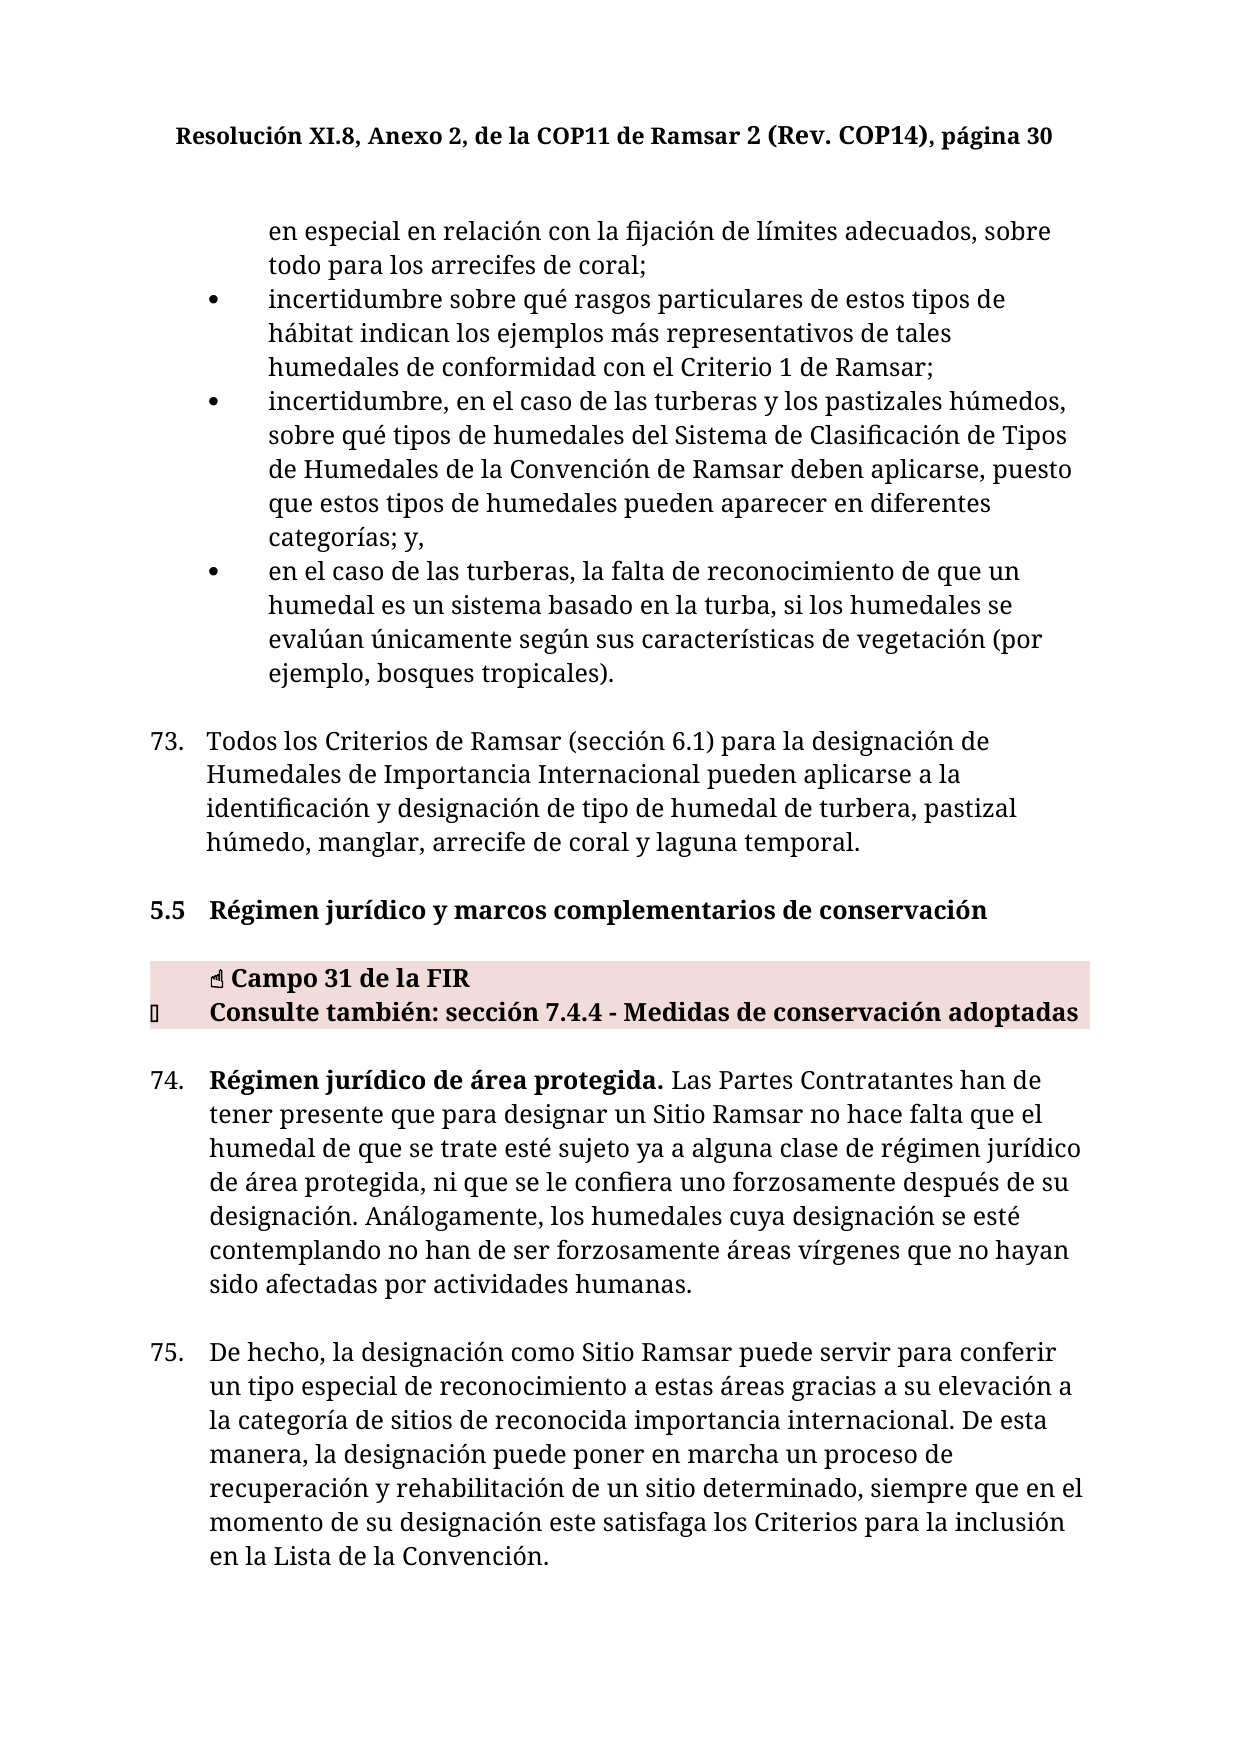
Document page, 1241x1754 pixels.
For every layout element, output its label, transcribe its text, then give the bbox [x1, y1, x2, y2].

text Campo 31 de la FIR [150, 961, 1090, 995]
text 75. De hecho, la designación como Sitio Ramsar puede servir para conferir un tipo especial de reconocimiento a estas áreas gracias a su elevación a la categoría de sitios de reconocida importancia internacional. De esta manera, la designación puede poner en marcha un proceso de recuperación y rehabilitación de un sitio determinado, siempre que en el momento de su designación este satisfaga los Criterios para la inclusión en la Lista de la Convención. [150, 1335, 1090, 1572]
subtitle 5.5 Régimen jurídico y marcos complementarios de conservación [150, 893, 1090, 927]
list incertidumbre sobre qué rasgos particulares de estos tipos de hábitat indican los ejemplos más representativos de tales humedales de conformidad con el Criterio 1 de Ramsar; [209, 282, 1090, 384]
text 73. Todos los Criterios de Ramsar (sección 6.1) para la designación de Humedales de Importancia Internacional pueden aplicarse a la identificación y designación de tipo de humedal de turbera, pastizal húmedo, manglar, arrecife de coral y laguna temporal. [150, 723, 1090, 859]
list Consulte también: sección 7.4.4 - Medidas de conservación adoptadas [150, 995, 1090, 1029]
text 74. Régimen jurídico de área protegida. Las Partes Contratantes han de tener presente que para designar un Sitio Ramsar no hace falta que el humedal de que se trate esté sujeto ya a alguna clase de régimen jurídico de área protegida, ni que se le confiera uno forzosamente después de su designación. Análogamente, los humedales cuya designación se esté contemplando no han de ser forzosamente áreas vírgenes que no hayan sido afectadas por actividades humanas. [150, 1063, 1090, 1301]
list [209, 214, 1090, 282]
list en el caso de las turberas, la falta de reconocimiento de que un humedal es un sistema basado en la turba, si los humedales se evalúan únicamente según sus características de vegetación (por ejemplo, bosques tropicales). [209, 554, 1090, 689]
list incertidumbre, en el caso de las turberas y los pastizales húmedos, sobre qué tipos de humedales del Sistema de Clasificación de Tipos de Humedales de la Convención de Ramsar deben aplicarse, puesto que estos tipos de humedales pueden aparecer en diferentes categorías; y, [209, 384, 1090, 554]
